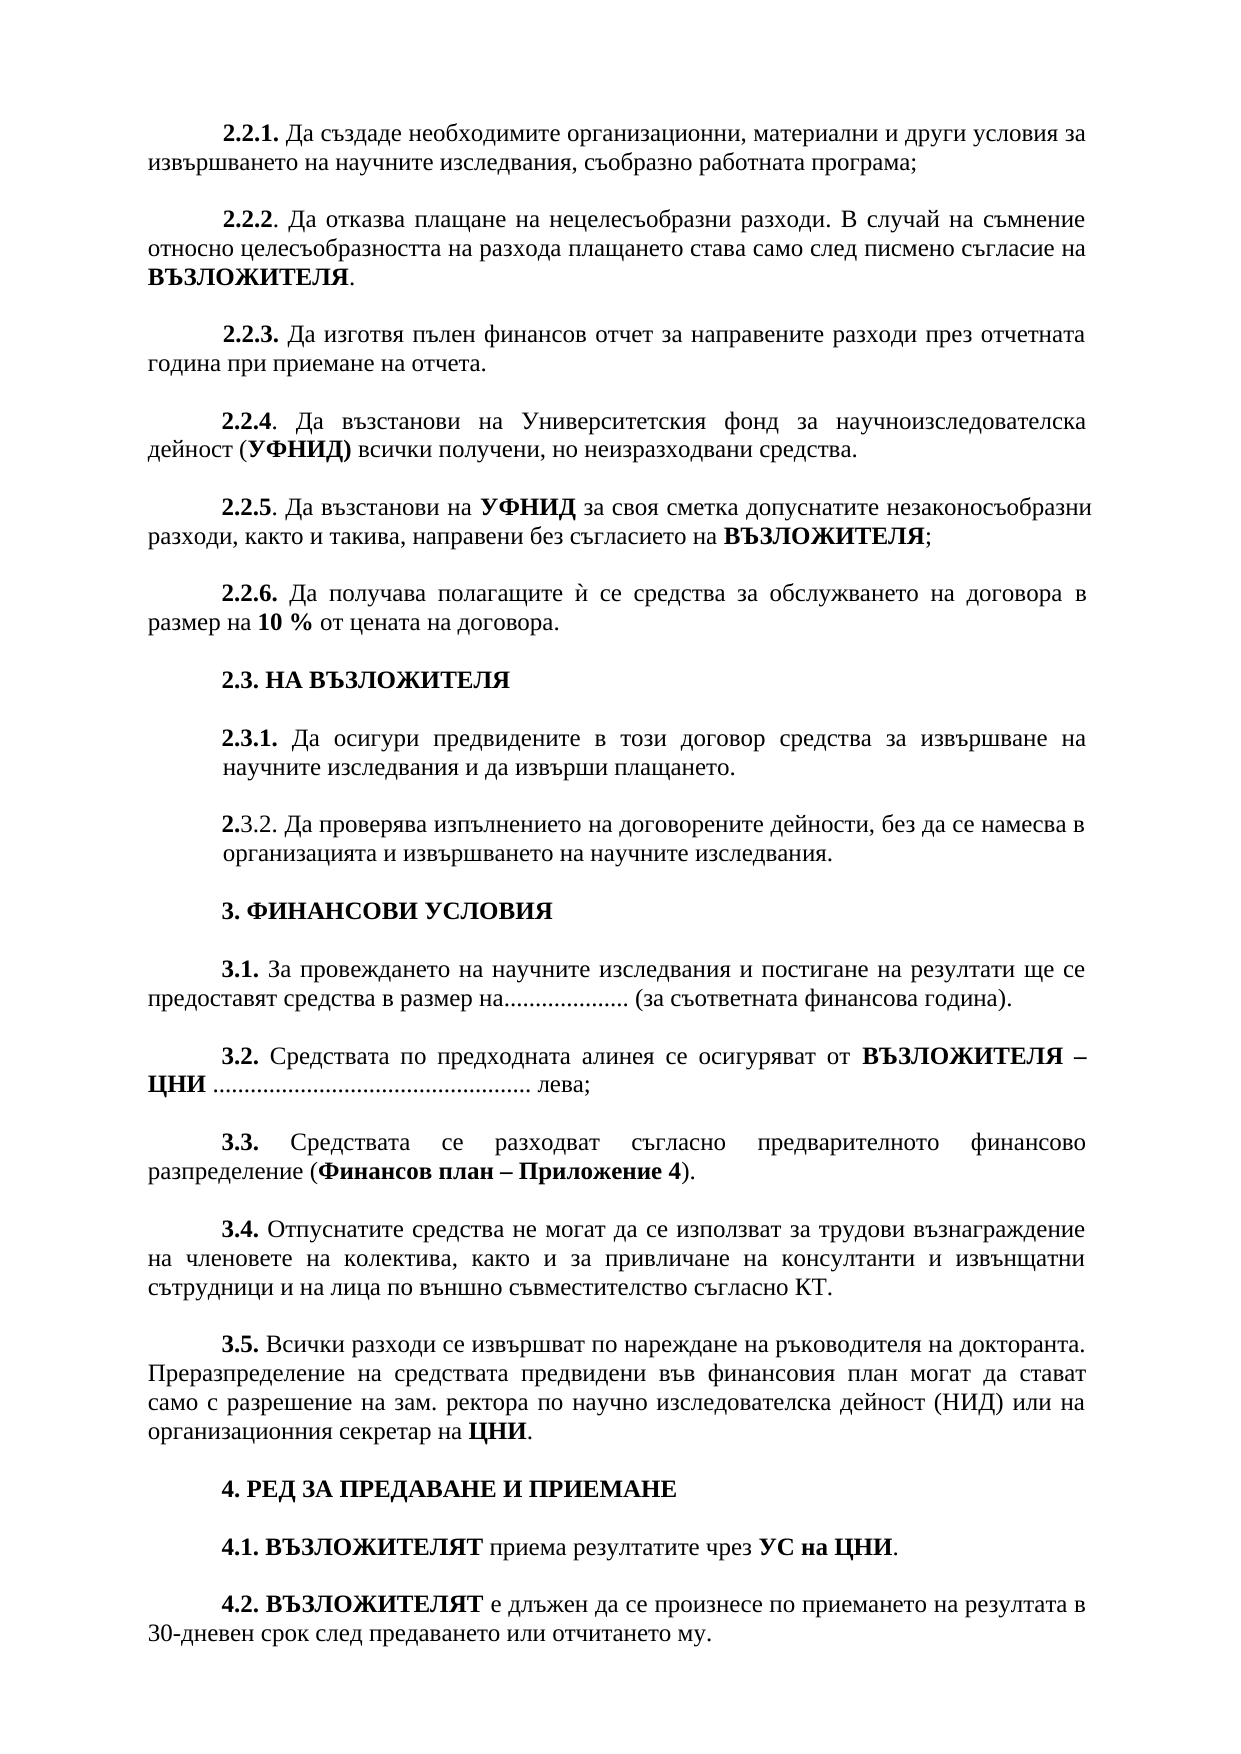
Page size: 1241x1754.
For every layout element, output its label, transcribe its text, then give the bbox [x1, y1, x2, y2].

list 3.5. Всички разходи се извършват по нареждане на ръководителя на докторанта. Преразпределение на средствата предвидени във финансовия план могат да стават само с разрешение на зам. ректора по научно изследователска дейност (НИД) или на организационния секретар на ЦНИ. [148, 1329, 1087, 1444]
list 2.2.3. Да изготвя пълен финансов отчет за направените разходи през отчетната година при приемане на отчета. [148, 319, 1087, 377]
list 2.3.1. Да осигури предвидените в този договор средства за извършване на научните изследвания и да извърши плащането. [221, 723, 1087, 780]
list 3.1. За провеждането на научните изследвания и постигане на резултати ще се предоставят средства в размер на.................... (за съответната финансова година). [148, 954, 1087, 1012]
list 3.3. Средствата се разходват съгласно предварителното финансово разпределение (Финансов план – Приложение 4). [148, 1127, 1087, 1185]
list 2.2.5. Да възстанови на УФНИД за своя сметка допуснатите незаконосъобразни разходи, както и такива, направени без съгласието на ВЪЗЛОЖИТЕЛЯ; [148, 492, 1093, 549]
list 2.3.2. Да проверява изпълнението на договорените дейности, без да се намесва в организацията и извършването на научните изследвания. [221, 809, 1087, 867]
list 2.2.2. Да отказва плащане на нецелесъобразни разходи. В случай на съмнение относно целесъобразността на разхода плащането става само след писмено съгласие на ВЪЗЛОЖИТЕЛЯ. [148, 204, 1087, 291]
list 2.2.4. Да възстанови на Университетския фонд за научноизследователска дейност (УФНИД) всички получени, но неизразходвани средства. [148, 406, 1087, 463]
list 4. РЕД ЗА ПРЕДАВАНЕ И ПРИЕМАНЕ [148, 1474, 1087, 1502]
list 3.4. Отпуснатите средства не могат да се използват за трудови възнаграждение на членовете на колектива, както и за привличане на консултанти и извънщатни сътрудници и на лица по външно съвместителство съгласно КТ. [148, 1214, 1087, 1300]
list 4.2. ВЪЗЛОЖИТЕЛЯТ е длъжен да се произнесе по приемането на резултата в 30-дневен срок след предаването или отчитането му. [148, 1589, 1087, 1647]
list 2.3. НА ВЪЗЛОЖИТЕЛЯ [221, 665, 1087, 694]
list 4.1. ВЪЗЛОЖИТЕЛЯТ приема резултатите чрез УС на ЦНИ. [148, 1532, 1087, 1560]
list 3.2. Средствата по предходната алинея се осигуряват от ВЪЗЛОЖИТЕЛЯ – ЦНИ ................................................... лева; [148, 1041, 1087, 1098]
list 2.2.1. Да създаде необходимите организационни, материални и други условия за извършването на научните изследвания, съобразно работната програма; [148, 118, 1087, 176]
list 3. ФИНАНСОВИ УСЛОВИЯ [148, 896, 1087, 925]
list 2.2.6. Да получава полагащите ѝ се средства за обслужването на договора в размер на 10 % от цената на договора. [148, 578, 1087, 636]
